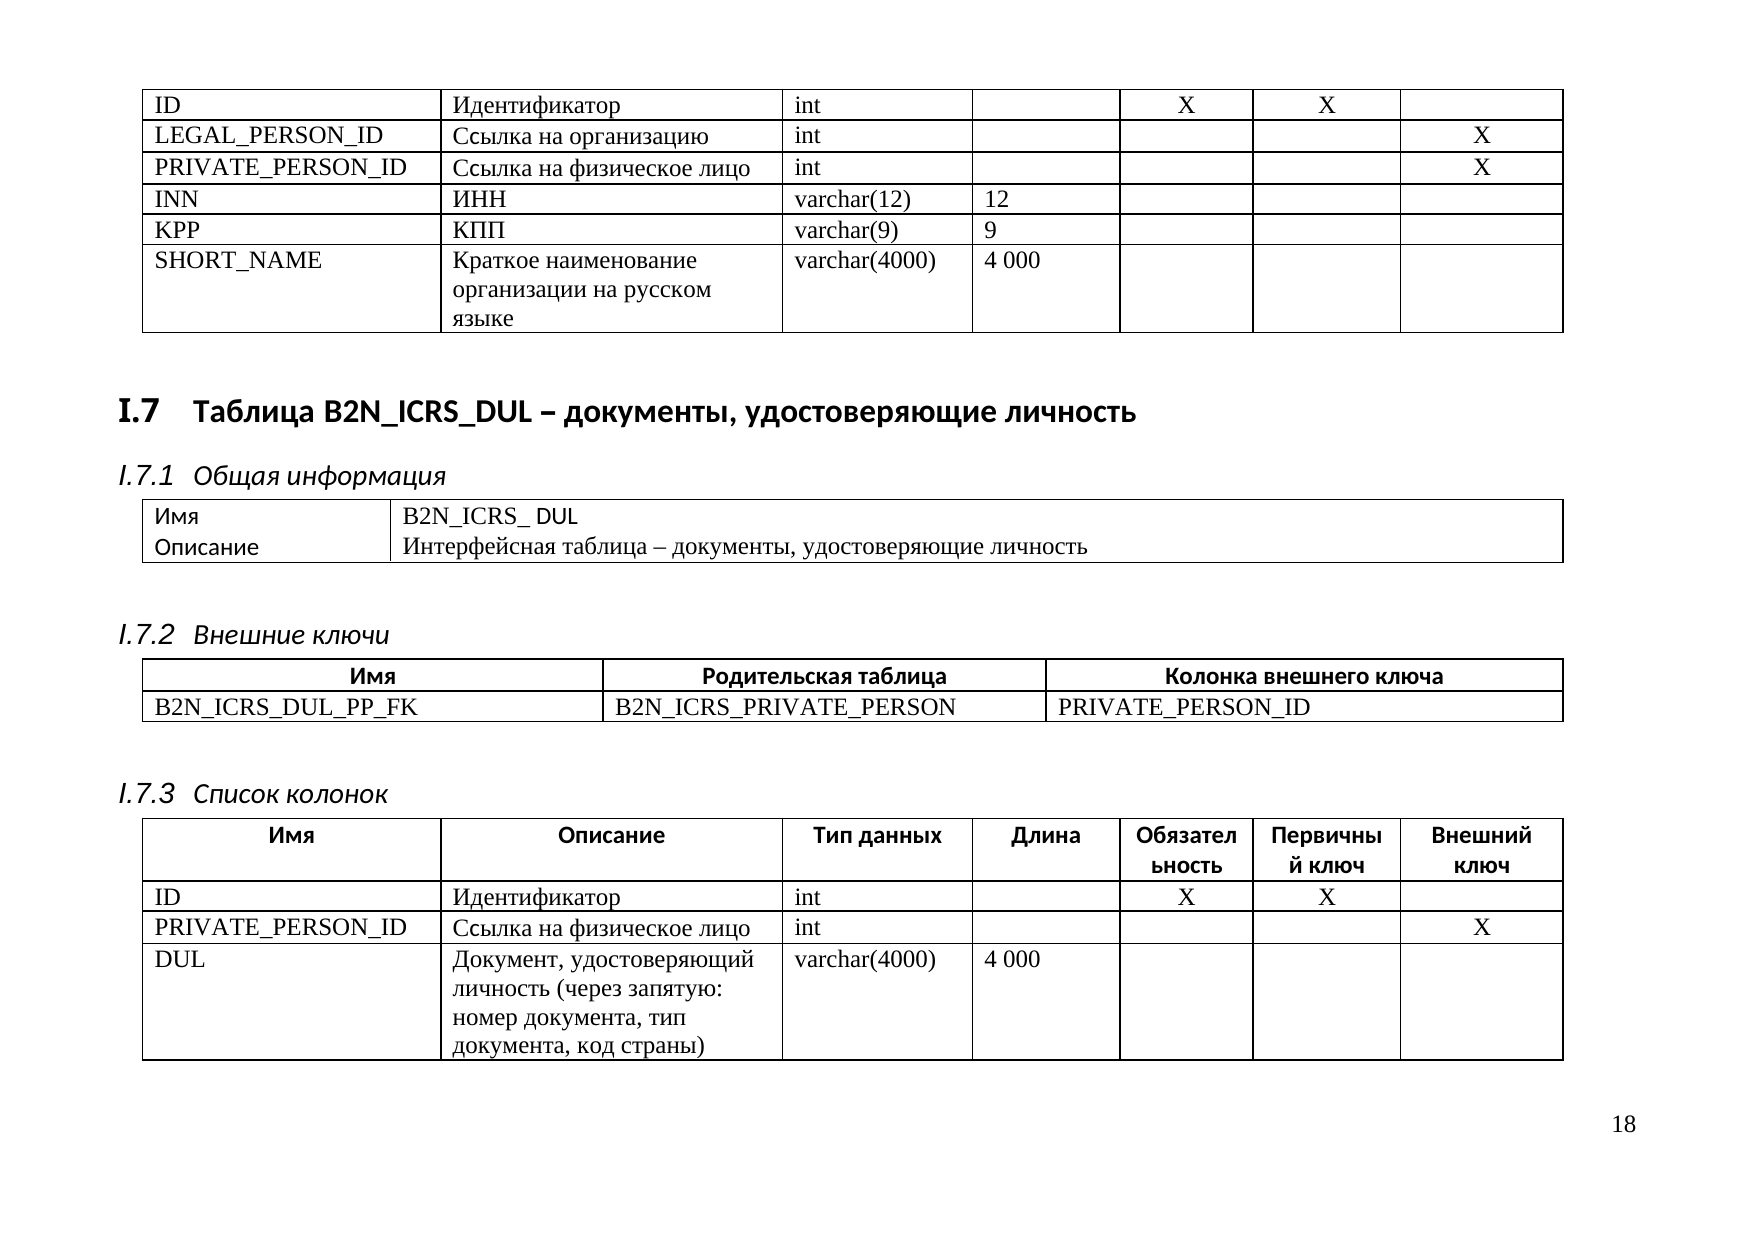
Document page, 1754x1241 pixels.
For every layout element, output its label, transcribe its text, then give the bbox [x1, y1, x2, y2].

table_cell varchar(4000) [783, 245, 972, 331]
table_cell [1254, 245, 1400, 331]
subtitle Список колонок [118, 776, 1636, 811]
table_cell LEGAL_PERSON_ID [143, 121, 440, 151]
table_header Имя [143, 660, 602, 690]
table_cell X [1121, 882, 1252, 910]
table_header Обязательность [1121, 819, 1252, 880]
table_cell Ссылка на организацию [442, 121, 782, 151]
table_cell [1121, 121, 1252, 151]
table_cell ID [143, 882, 440, 910]
table_cell [973, 153, 1119, 183]
table_cell PRIVATE_PERSON_ID [1047, 692, 1562, 721]
table_cell ID [143, 90, 440, 119]
table_cell PRIVATE_PERSON_ID [143, 912, 440, 942]
table_header Тип данных [783, 819, 972, 880]
table_cell 4 000 [973, 245, 1119, 331]
table_cell [1254, 215, 1400, 244]
table_header Колонка внешнего ключа [1047, 660, 1562, 690]
table_cell int [783, 912, 972, 942]
table_cell Ссылка на физическое лицо [442, 912, 782, 942]
table_cell X [1121, 90, 1252, 119]
table_cell [1121, 944, 1252, 1059]
table_cell X [1401, 121, 1562, 151]
table_header Длина [973, 819, 1119, 880]
table_cell Описание [143, 531, 390, 561]
table_cell 12 [973, 185, 1119, 213]
table_cell Интерфейсная таблица – документы, удостоверяющие личность [391, 531, 1562, 561]
table_cell 4 000 [973, 944, 1119, 1059]
subtitle Таблица B2N_ICRS_DUL – документы, удостоверяющие личность [118, 386, 1636, 432]
table_header Описание [442, 819, 782, 880]
table_cell int [783, 121, 972, 151]
table_cell [1254, 185, 1400, 213]
table_cell [1121, 215, 1252, 244]
table_cell Документ, удостоверяющий личность (через запятую: номер документа, тип документа, код страны) [442, 944, 782, 1059]
table_cell [1401, 245, 1562, 331]
table_cell [1401, 90, 1562, 119]
table_cell Краткое наименование организации на русском языке [442, 245, 782, 331]
table_cell [1254, 153, 1400, 183]
table_cell int [783, 882, 972, 910]
table_cell [973, 912, 1119, 942]
table_cell [973, 882, 1119, 910]
table_cell [1121, 245, 1252, 331]
table_header B2N_ICRS_ DUL [391, 500, 1562, 531]
table_cell [1121, 185, 1252, 213]
table_cell KPP [143, 215, 440, 244]
table_cell int [783, 90, 972, 119]
table_header Имя [143, 819, 440, 880]
table_cell int [783, 153, 972, 183]
table_cell X [1401, 912, 1562, 942]
subtitle Общая информация [118, 457, 1636, 492]
table_cell varchar(9) [783, 215, 972, 244]
table_cell Идентификатор [442, 882, 782, 910]
table_cell PRIVATE_PERSON_ID [143, 153, 440, 183]
table_cell INN [143, 185, 440, 213]
table_cell КПП [442, 215, 782, 244]
subtitle Внешние ключи [118, 616, 1636, 652]
table_cell [1121, 153, 1252, 183]
table_cell 9 [973, 215, 1119, 244]
table_cell [1254, 912, 1400, 942]
table_cell Ссылка на физическое лицо [442, 153, 782, 183]
table_cell [973, 121, 1119, 151]
table_cell [1254, 944, 1400, 1059]
table_header Внешний ключ [1401, 819, 1562, 880]
table_cell X [1401, 153, 1562, 183]
table_cell [973, 90, 1119, 119]
table_cell varchar(12) [783, 185, 972, 213]
table_cell Идентификатор [442, 90, 782, 119]
table_cell X [1254, 90, 1400, 119]
table_cell varchar(4000) [783, 944, 972, 1059]
table_cell ИНН [442, 185, 782, 213]
table_cell X [1254, 882, 1400, 910]
table_cell SHORT_NAME [143, 245, 440, 331]
table_cell B2N_ICRS_DUL_PP_FK [143, 692, 602, 721]
table_cell [1401, 215, 1562, 244]
table_cell [1401, 185, 1562, 213]
table_cell DUL [143, 944, 440, 1059]
table_cell B2N_ICRS_PRIVATE_PERSON [604, 692, 1045, 721]
table_header Первичный ключ [1254, 819, 1400, 880]
table_cell [1401, 944, 1562, 1059]
table_header Родительская таблица [604, 660, 1045, 690]
table_cell [1401, 882, 1562, 910]
table_cell [1121, 912, 1252, 942]
table_cell [1254, 121, 1400, 151]
table_header Имя [143, 500, 390, 531]
